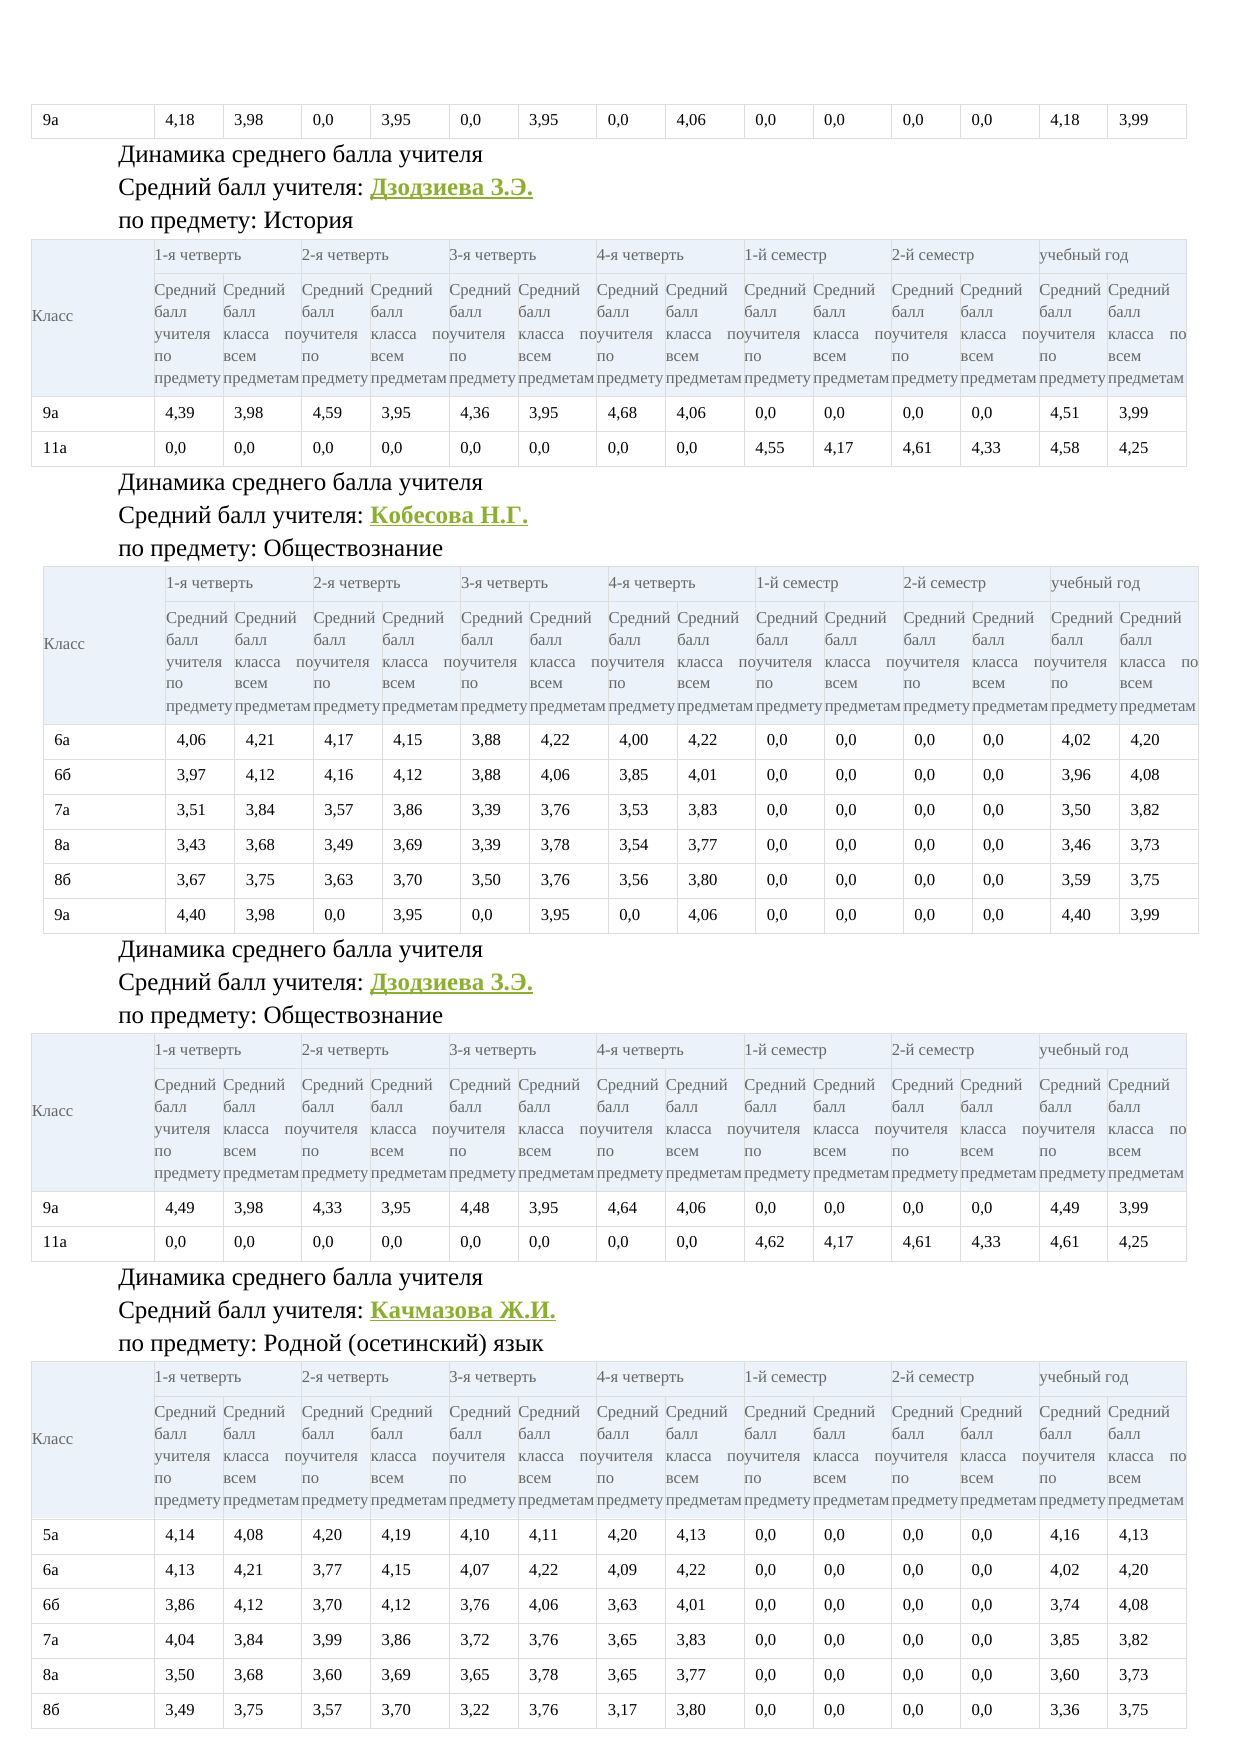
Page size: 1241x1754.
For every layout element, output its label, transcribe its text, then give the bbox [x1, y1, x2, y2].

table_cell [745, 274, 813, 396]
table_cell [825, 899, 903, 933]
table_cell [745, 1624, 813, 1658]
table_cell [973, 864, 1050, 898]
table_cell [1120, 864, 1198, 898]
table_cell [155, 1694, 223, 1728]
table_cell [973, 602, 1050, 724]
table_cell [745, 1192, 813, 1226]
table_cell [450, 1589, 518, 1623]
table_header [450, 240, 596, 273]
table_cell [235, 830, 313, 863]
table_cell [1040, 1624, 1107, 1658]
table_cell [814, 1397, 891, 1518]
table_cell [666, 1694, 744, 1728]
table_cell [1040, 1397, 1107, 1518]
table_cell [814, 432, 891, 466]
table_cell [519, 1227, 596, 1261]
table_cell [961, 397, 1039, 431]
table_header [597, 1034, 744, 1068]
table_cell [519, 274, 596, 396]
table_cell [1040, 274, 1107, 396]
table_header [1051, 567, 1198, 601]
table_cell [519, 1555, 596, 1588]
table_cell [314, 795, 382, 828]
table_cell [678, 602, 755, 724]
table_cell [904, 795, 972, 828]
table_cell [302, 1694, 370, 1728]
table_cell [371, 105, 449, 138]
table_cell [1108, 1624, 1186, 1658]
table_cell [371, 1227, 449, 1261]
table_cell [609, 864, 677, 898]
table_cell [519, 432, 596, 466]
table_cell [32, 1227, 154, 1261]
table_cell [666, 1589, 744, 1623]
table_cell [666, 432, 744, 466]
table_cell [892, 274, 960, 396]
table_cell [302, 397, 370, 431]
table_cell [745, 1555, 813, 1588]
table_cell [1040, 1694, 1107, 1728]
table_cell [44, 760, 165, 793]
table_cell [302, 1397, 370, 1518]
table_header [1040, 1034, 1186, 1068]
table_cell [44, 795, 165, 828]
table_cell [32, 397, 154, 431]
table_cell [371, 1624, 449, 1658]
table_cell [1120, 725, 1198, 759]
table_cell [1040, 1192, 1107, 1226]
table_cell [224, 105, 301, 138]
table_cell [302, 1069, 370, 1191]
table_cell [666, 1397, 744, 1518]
text Динамика среднего балла учителя [118, 467, 1122, 496]
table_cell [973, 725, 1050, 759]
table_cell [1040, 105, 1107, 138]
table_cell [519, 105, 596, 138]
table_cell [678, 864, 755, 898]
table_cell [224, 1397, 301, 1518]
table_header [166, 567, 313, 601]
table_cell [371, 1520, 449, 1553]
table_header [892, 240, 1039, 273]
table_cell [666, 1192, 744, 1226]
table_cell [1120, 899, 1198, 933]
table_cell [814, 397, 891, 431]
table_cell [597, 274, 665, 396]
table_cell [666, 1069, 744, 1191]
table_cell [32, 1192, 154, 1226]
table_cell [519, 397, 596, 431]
text по предмету: Родной (осетинский) язык [118, 1328, 1122, 1357]
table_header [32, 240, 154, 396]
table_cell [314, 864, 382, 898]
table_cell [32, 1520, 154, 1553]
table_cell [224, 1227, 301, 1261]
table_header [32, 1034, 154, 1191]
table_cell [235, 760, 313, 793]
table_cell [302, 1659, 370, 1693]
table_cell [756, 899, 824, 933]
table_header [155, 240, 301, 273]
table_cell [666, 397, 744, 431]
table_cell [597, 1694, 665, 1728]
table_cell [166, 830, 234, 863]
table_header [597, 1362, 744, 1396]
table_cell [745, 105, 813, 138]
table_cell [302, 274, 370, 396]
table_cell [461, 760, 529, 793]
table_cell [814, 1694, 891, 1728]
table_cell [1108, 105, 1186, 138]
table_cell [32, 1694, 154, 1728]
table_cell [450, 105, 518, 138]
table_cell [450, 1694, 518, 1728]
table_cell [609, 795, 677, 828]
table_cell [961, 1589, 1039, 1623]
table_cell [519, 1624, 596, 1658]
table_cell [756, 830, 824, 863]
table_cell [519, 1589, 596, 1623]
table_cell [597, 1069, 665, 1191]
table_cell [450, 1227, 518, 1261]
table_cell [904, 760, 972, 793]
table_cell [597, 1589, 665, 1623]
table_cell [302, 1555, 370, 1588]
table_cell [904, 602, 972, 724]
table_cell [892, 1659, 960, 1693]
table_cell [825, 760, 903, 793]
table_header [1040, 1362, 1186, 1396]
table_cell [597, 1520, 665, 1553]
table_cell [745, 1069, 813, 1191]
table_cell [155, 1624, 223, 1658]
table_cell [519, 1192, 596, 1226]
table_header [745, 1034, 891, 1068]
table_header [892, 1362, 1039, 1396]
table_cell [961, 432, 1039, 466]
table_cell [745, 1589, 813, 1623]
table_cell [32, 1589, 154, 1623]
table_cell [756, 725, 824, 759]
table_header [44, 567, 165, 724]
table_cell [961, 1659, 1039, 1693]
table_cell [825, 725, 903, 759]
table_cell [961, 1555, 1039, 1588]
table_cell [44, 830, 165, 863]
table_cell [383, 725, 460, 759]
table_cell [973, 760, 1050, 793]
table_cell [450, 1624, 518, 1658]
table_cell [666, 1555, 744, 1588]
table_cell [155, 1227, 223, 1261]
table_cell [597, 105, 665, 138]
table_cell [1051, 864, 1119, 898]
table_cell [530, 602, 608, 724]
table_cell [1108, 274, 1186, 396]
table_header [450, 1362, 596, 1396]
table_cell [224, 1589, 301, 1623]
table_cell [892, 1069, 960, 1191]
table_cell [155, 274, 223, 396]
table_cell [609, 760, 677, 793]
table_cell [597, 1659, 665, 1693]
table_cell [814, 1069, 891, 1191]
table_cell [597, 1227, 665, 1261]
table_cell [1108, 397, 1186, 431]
text Динамика среднего балла учителя [118, 934, 1122, 963]
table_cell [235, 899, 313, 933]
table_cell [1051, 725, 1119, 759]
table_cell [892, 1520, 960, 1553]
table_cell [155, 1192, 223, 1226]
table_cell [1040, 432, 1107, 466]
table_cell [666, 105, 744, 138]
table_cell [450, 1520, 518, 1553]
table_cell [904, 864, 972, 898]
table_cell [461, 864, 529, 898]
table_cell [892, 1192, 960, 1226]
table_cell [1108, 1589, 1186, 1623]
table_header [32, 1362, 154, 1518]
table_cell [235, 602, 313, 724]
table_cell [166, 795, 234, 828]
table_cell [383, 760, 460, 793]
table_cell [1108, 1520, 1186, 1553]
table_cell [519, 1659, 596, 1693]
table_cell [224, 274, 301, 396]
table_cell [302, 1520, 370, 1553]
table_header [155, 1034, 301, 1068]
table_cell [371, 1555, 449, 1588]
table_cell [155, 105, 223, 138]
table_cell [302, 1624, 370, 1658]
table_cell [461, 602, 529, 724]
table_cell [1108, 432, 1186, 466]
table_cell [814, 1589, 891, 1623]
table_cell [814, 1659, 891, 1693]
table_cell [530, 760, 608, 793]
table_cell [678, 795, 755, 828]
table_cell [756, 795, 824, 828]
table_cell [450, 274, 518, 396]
text Динамика среднего балла учителя [118, 139, 1122, 168]
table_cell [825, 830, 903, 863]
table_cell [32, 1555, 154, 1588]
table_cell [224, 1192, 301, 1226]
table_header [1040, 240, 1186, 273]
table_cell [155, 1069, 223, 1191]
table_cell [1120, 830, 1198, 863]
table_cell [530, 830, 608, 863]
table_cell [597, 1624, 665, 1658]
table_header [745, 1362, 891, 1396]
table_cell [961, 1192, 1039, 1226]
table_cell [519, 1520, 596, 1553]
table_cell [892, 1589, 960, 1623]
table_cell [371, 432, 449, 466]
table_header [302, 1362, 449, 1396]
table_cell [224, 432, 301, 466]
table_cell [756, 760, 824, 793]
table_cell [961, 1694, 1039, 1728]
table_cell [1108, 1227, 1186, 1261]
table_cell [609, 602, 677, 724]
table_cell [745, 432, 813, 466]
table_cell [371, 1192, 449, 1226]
text Средний балл учителя: Дзодзиева З.Э. [118, 172, 1122, 201]
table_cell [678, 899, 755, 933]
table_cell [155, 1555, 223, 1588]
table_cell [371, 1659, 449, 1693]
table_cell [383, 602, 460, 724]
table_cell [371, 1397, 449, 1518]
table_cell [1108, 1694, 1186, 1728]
text Динамика среднего балла учителя [118, 1262, 1122, 1291]
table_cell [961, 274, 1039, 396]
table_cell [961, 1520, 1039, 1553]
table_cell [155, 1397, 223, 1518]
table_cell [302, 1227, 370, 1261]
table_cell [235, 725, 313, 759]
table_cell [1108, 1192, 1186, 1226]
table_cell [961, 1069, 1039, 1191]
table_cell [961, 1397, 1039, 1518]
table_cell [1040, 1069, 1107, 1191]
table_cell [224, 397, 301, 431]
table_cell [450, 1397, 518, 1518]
text Средний балл учителя: Дзодзиева З.Э. [118, 967, 1122, 996]
text по предмету: История [118, 205, 1122, 234]
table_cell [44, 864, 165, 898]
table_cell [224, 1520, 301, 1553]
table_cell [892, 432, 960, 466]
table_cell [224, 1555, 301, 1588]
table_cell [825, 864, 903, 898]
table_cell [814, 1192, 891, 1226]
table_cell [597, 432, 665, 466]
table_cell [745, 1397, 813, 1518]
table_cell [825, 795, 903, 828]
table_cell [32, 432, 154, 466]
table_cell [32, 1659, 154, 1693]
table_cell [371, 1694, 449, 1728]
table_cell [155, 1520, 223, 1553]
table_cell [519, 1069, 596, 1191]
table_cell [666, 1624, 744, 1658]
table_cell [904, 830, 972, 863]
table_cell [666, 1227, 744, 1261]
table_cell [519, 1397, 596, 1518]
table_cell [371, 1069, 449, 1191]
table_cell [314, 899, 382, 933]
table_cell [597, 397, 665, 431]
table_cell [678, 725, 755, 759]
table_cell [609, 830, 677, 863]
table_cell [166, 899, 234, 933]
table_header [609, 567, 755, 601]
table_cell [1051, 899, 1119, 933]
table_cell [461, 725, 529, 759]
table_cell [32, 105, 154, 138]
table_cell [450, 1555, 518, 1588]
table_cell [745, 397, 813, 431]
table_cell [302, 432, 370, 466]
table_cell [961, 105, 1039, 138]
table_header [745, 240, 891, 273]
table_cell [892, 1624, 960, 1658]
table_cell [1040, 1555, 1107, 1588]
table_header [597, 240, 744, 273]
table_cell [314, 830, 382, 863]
text Средний балл учителя: Качмазова Ж.И. [118, 1295, 1122, 1323]
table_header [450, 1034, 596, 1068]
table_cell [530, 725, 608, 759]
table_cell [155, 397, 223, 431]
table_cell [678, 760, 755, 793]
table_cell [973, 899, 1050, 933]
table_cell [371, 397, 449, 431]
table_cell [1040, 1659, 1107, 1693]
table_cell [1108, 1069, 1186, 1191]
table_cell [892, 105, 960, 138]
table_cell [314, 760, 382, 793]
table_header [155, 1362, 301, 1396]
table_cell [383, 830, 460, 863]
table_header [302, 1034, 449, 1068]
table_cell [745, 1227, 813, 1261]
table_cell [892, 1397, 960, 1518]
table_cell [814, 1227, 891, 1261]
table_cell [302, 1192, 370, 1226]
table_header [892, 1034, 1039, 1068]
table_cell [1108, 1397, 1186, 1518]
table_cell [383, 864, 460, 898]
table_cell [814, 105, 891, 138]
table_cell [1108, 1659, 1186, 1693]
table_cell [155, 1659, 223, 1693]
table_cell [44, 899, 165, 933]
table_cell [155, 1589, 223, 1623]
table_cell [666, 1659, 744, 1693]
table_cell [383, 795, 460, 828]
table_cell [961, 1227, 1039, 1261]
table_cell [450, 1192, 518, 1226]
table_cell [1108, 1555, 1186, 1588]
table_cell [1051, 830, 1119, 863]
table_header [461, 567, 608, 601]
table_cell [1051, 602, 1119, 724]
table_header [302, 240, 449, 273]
text по предмету: Обществознание [118, 1000, 1122, 1029]
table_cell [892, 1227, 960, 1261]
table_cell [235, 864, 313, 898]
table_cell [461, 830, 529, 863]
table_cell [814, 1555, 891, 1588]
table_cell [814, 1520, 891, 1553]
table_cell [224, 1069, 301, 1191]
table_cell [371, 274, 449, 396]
text по предмету: Обществознание [118, 533, 1122, 562]
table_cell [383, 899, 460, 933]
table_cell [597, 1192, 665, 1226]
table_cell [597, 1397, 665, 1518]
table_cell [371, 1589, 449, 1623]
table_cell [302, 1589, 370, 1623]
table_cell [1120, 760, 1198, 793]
text Средний балл учителя: Кобесова Н.Г. [118, 500, 1122, 529]
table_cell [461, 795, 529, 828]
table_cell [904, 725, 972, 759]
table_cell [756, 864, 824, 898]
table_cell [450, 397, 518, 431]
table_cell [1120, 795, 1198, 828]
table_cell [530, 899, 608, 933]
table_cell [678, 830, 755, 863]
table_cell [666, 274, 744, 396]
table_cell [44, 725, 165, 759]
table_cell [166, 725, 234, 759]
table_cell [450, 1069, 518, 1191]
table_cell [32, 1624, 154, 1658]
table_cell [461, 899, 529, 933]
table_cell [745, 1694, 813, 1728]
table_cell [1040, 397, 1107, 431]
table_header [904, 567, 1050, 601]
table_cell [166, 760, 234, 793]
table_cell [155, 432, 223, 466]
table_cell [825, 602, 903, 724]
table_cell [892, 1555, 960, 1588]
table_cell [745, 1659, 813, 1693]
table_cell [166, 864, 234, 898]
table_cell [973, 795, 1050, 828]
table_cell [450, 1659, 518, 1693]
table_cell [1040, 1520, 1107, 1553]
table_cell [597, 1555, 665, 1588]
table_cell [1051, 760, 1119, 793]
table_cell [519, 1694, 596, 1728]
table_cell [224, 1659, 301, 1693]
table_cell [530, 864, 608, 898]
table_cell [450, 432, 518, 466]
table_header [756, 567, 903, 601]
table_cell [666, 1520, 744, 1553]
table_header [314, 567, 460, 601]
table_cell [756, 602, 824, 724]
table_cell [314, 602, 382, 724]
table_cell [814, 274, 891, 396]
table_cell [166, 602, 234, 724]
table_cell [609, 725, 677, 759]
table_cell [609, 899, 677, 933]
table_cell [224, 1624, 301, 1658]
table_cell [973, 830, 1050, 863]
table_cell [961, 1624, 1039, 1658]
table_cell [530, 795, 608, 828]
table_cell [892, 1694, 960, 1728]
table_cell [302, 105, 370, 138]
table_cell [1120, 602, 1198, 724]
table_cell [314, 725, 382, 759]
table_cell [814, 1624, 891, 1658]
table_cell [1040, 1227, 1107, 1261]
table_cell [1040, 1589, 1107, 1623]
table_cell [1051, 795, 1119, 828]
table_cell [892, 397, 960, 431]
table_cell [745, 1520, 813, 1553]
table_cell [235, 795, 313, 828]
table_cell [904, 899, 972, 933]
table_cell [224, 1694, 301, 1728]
